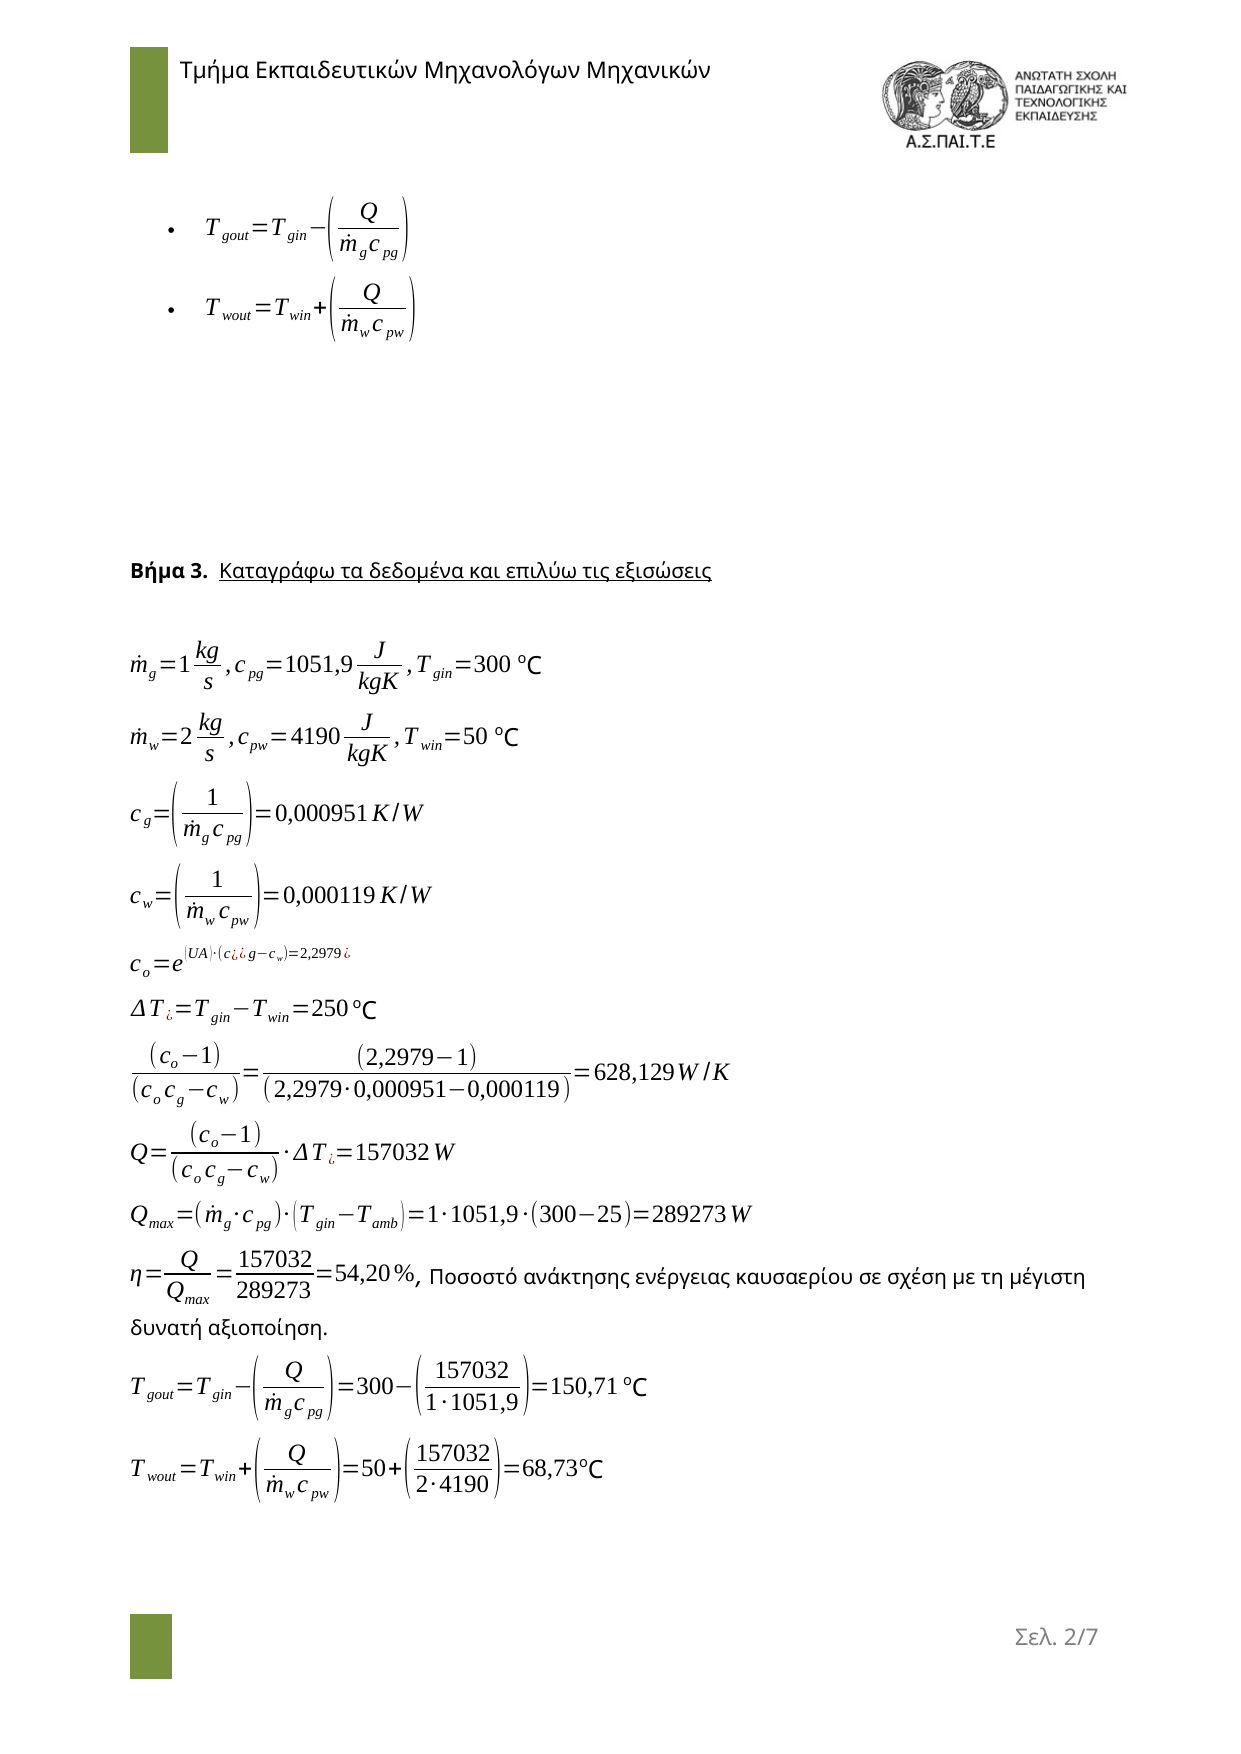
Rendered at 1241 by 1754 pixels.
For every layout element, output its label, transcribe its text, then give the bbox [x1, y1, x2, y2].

text oC [130, 993, 1110, 1027]
text oC [130, 1436, 1110, 1505]
text , Ποσοστό ανάκτησης ενέργειας καυσαερίου σε σχέση με τη μέγιστη δυνατή αξιοποίηση. [130, 1245, 1110, 1342]
text oC [130, 636, 1110, 695]
text Βήμα 3. Καταγράφω τα δεδομένα και επιλύω τις εξισώσεις [130, 556, 1110, 584]
text oC [130, 1354, 1110, 1423]
text oC [130, 708, 1110, 767]
